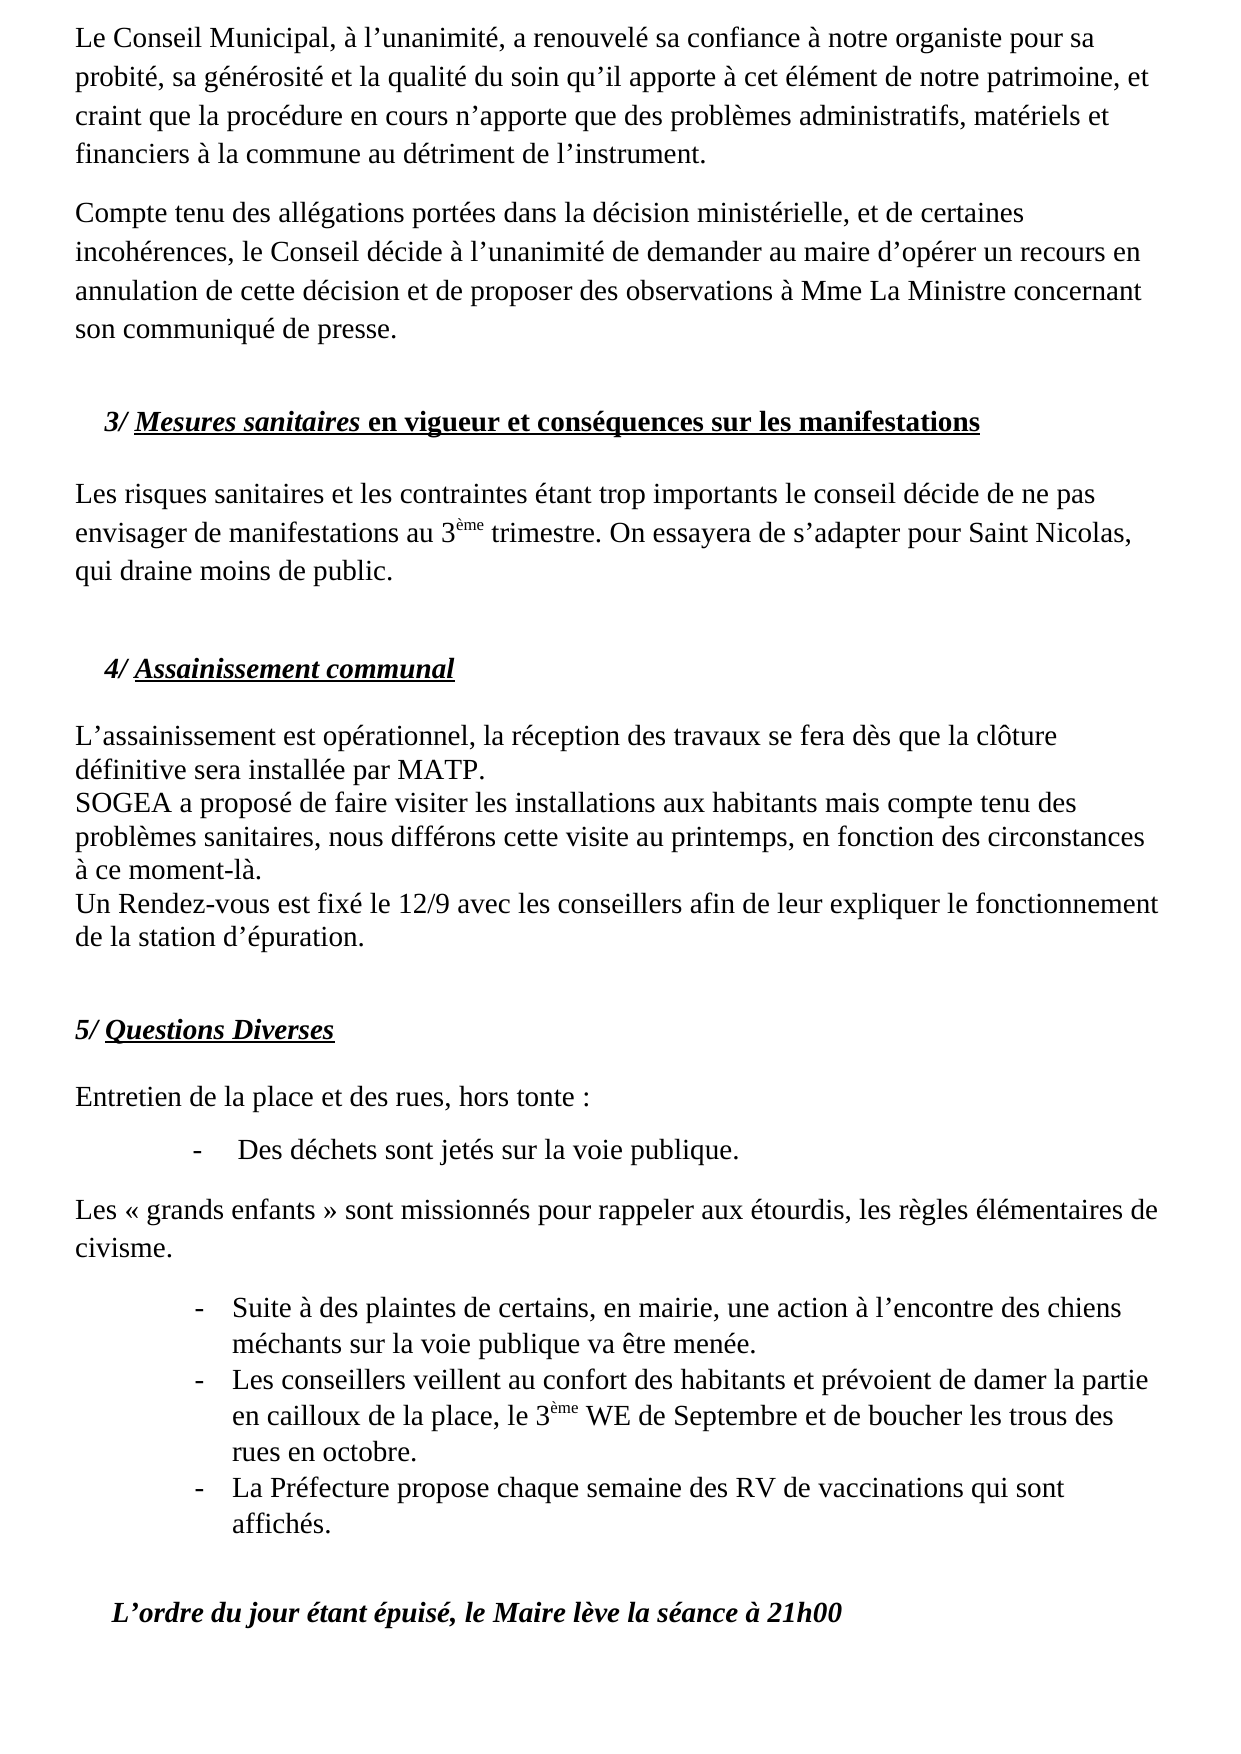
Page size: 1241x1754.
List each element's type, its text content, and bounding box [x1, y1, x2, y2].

text 3/ Mesures sanitaires en vigueur et conséquences sur les manifestations [90, 404, 1165, 438]
text Le Conseil Municipal, à l’unanimité, a renouvelé sa confiance à notre organiste pour sa probité, sa générosité et la qualité du soin qu’il apporte à cet élément de notre patrimoine, et craint que la procédure en cours n’apporte que des problèmes administratifs, matériels et financiers à la commune au détriment de l’instrument. [75, 21, 1165, 170]
text L’assainissement est opérationnel, la réception des travaux se fera dès que la clôture définitive sera installée par MATP. [75, 718, 1165, 785]
list Les conseillers veillent au confort des habitants et prévoient de damer la partie en cailloux de la place, le 3ème WE de Septembre et de boucher les trous des rues en octobre. [194, 1362, 1165, 1468]
text Entretien de la place et des rues, hors tonte : [75, 1079, 1165, 1113]
text L’ordre du jour étant épuisé, le Maire lève la séance à 21h00 [111, 1596, 1165, 1629]
text Un Rendez-vous est fixé le 12/9 avec les conseillers afin de leur expliquer le fonctionnement de la station d’épuration. [75, 886, 1165, 953]
text Les « grands enfants » sont missionnés pour rappeler aux étourdis, les règles élémentaires de civisme. [75, 1192, 1165, 1264]
text Compte tenu des allégations portées dans la décision ministérielle, et de certaines incohérences, le Conseil décide à l’unanimité de demander au maire d’opérer un recours en annulation de cette décision et de proposer des observations à Mme La Ministre concernant son communiqué de presse. [75, 196, 1165, 345]
list La Préfecture propose chaque semaine des RV de vaccinations qui sont affichés. [194, 1470, 1165, 1540]
list Suite à des plaintes de certains, en mairie, une action à l’encontre des chiens méchants sur la voie publique va être menée. [194, 1290, 1165, 1359]
text 4/ Assainissement communal [90, 651, 1165, 685]
text SOGEA a proposé de faire visiter les installations aux habitants mais compte tenu des problèmes sanitaires, nous différons cette visite au printemps, en fonction des circonstances à ce moment-là. [75, 785, 1165, 886]
list Des déchets sont jetés sur la voie publique. [192, 1132, 1165, 1166]
text Les risques sanitaires et les contraintes étant trop importants le conseil décide de ne pas envisager de manifestations au 3ème trimestre. On essayera de s’adapter pour Saint Nicolas, qui draine moins de public. [75, 476, 1165, 587]
text 5/ Questions Diverses [75, 1012, 1165, 1046]
